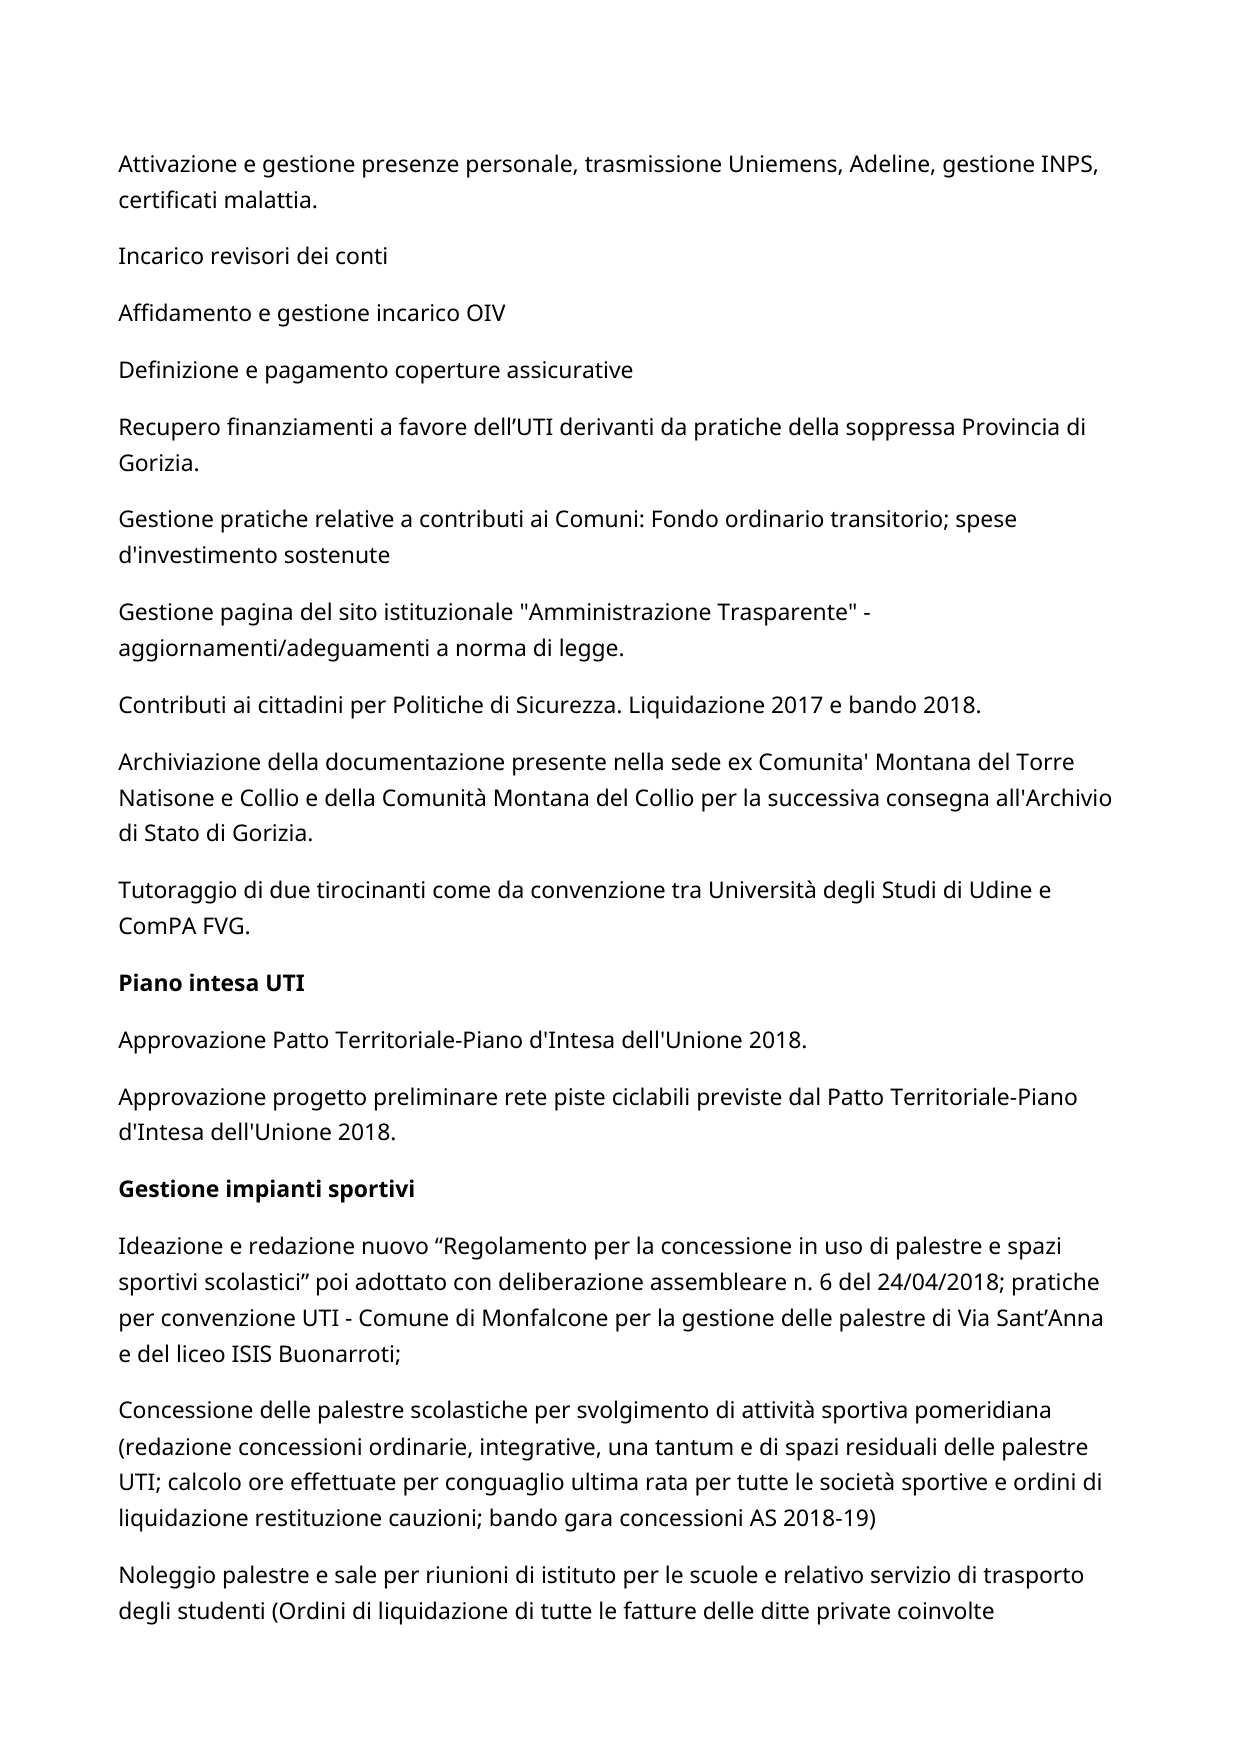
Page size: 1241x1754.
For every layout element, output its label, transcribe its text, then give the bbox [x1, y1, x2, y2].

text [118, 1559, 1122, 1626]
text Gestione pratiche relative a contributi ai Comuni: Fondo ordinario transitorio; spese d'investimento sostenute [118, 503, 1122, 571]
text Contributi ai cittadini per Politiche di Sicurezza. Liquidazione 2017 e bando 2018. [118, 689, 1122, 720]
text Archiviazione della documentazione presente nella sede ex Comunita' Montana del Torre Natisone e Collio e della Comunità Montana del Collio per la successiva consegna all'Archivio di Stato di Gorizia. [118, 746, 1122, 849]
text Approvazione progetto preliminare rete piste ciclabili previste dal Patto Territoriale-Piano d'Intesa dell'Unione 2018. [118, 1080, 1122, 1148]
text Ideazione e redazione nuovo “Regolamento per la concessione in uso di palestre e spazi sportivi scolastici” poi adottato con deliberazione assembleare n. 6 del 24/04/2018; pratiche per convenzione UTI - Comune di Monfalcone per la gestione delle palestre di Via Sant’Anna e del liceo ISIS Buonarroti; [118, 1230, 1122, 1369]
text Gestione impianti sportivi [118, 1173, 1122, 1204]
text Concessione delle palestre scolastiche per svolgimento di attività sportiva pomeridiana (redazione concessioni ordinarie, integrative, una tantum e di spazi residuali delle palestre UTI; calcolo ore effettuate per conguaglio ultima rata per tutte le società sportive e ordini di liquidazione restituzione cauzioni; bando gara concessioni AS 2018-19) [118, 1394, 1122, 1533]
text Incarico revisori dei conti [118, 240, 1122, 272]
text Gestione pagina del sito istituzionale "Amministrazione Trasparente" - aggiornamenti/adeguamenti a norma di legge. [118, 596, 1122, 663]
text Recupero finanziamenti a favore dell’UTI derivanti da pratiche della soppressa Provincia di Gorizia. [118, 411, 1122, 478]
text Piano intesa UTI [118, 967, 1122, 998]
text Approvazione Patto Territoriale-Piano d'Intesa dell'Unione 2018. [118, 1024, 1122, 1055]
text Attivazione e gestione presenze personale, trasmissione Uniemens, Adeline, gestione INPS, certificati malattia. [118, 148, 1122, 215]
text Affidamento e gestione incarico OIV [118, 297, 1122, 328]
text Definizione e pagamento coperture assicurative [118, 354, 1122, 385]
text Tutoraggio di due tirocinanti come da convenzione tra Università degli Studi di Udine e ComPA FVG. [118, 874, 1122, 941]
